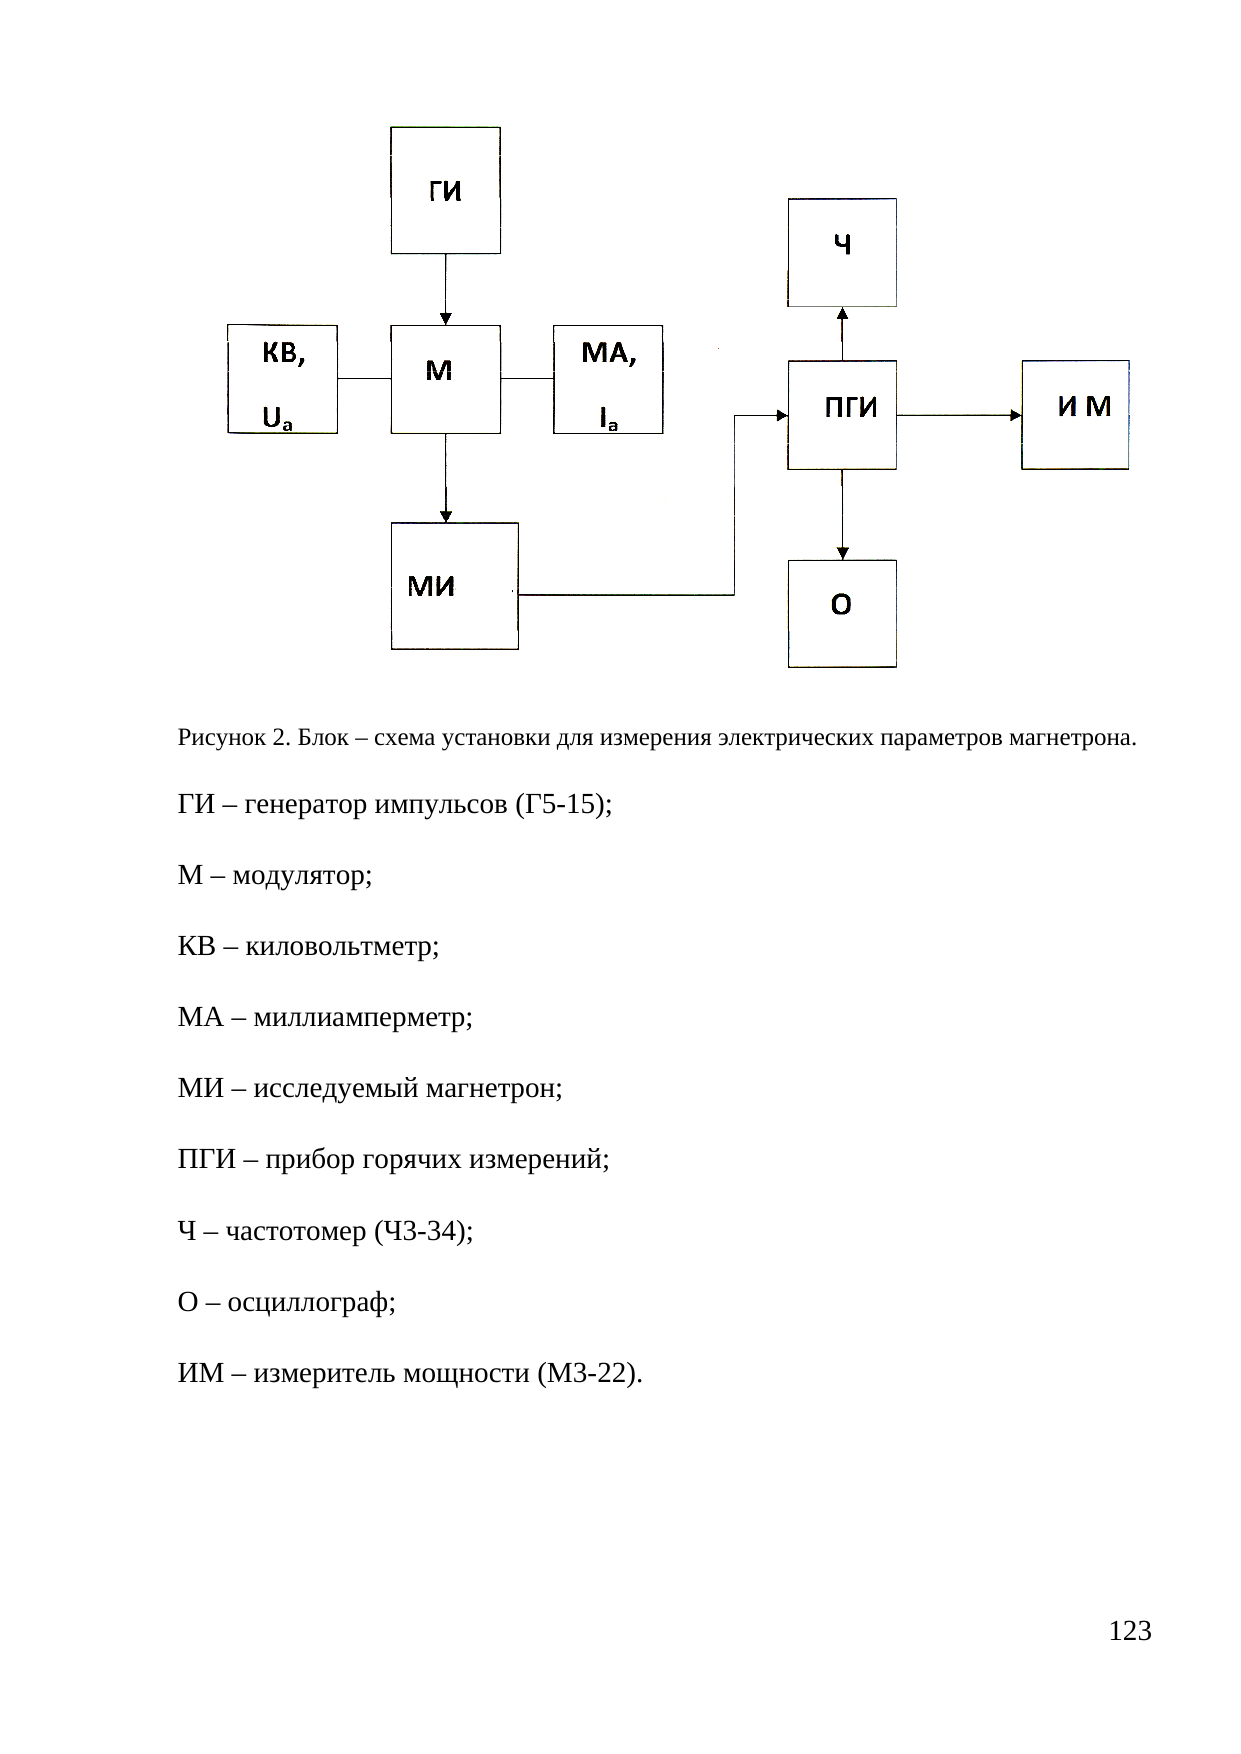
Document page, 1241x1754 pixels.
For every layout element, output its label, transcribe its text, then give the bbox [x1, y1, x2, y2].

text КВ – киловольтметр; [177, 928, 1152, 962]
text Ч – частотомер (Ч3-34); [177, 1213, 1152, 1246]
text МИ – исследуемый магнетрон; [177, 1070, 1152, 1104]
text ГИ – генератор импульсов (Г5-15); [177, 786, 1152, 819]
text МА – миллиамперметр; [177, 999, 1152, 1033]
text Рисунок 2. Блок – схема установки для измерения электрических параметров магнетрона. [177, 722, 1152, 751]
picture [177, 118, 1152, 685]
text ИМ – измеритель мощности (М3-22). [177, 1355, 1152, 1388]
text ПГИ – прибор горячих измерений; [177, 1141, 1152, 1175]
text М – модулятор; [177, 857, 1152, 890]
text О – осциллограф; [177, 1284, 1152, 1317]
